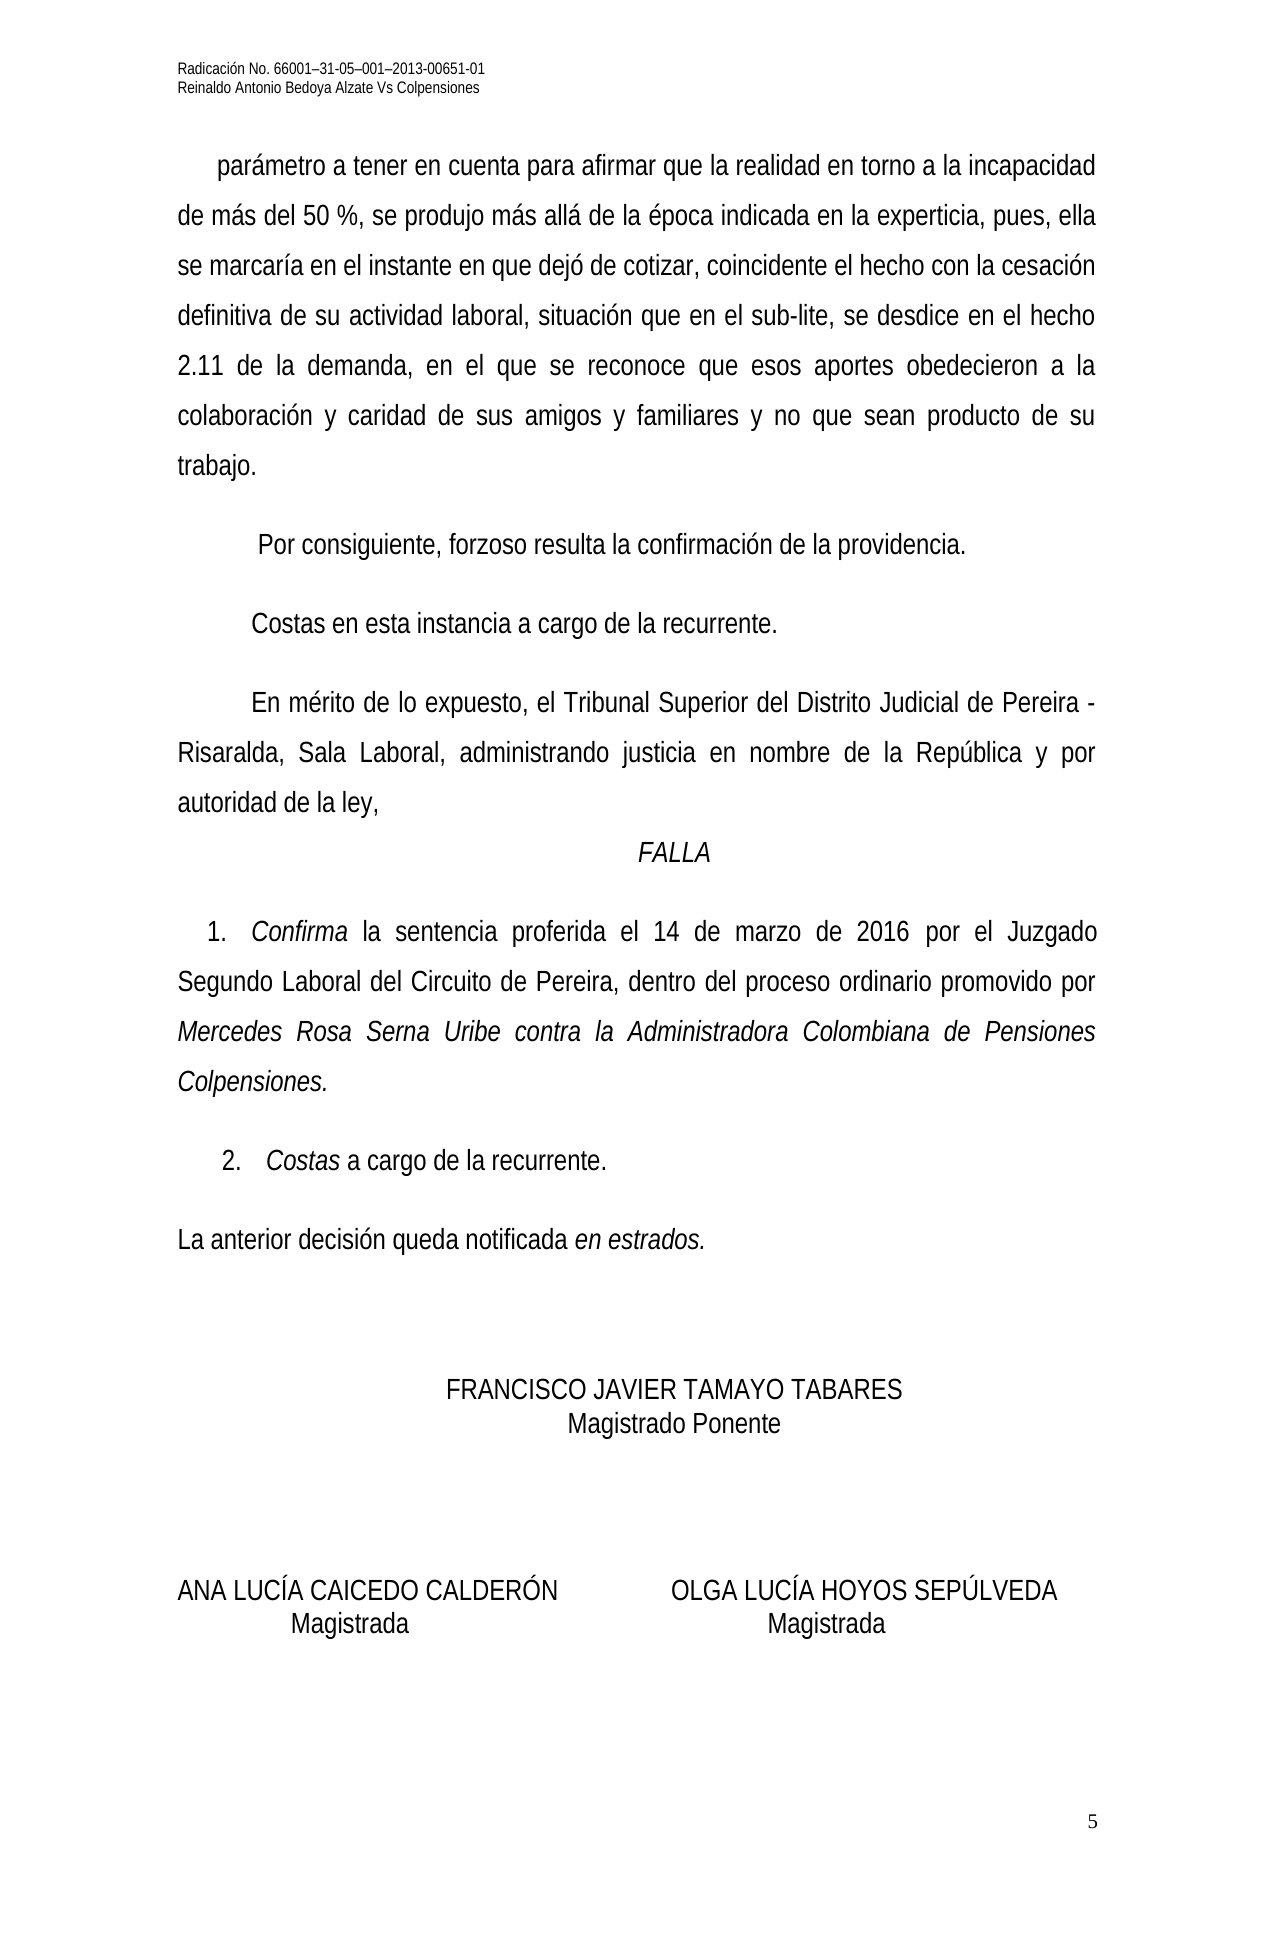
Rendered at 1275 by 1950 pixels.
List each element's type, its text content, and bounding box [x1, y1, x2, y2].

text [177, 148, 1098, 482]
text ANA LUCÍA CAICEDO CALDERÓN OLGA LUCÍA HOYOS SEPÚLVEDA [177, 1573, 1098, 1607]
text Magistrada Magistrada [177, 1607, 1098, 1640]
list Confirma la sentencia proferida el 14 de marzo de 2016 por el Juzgado Segundo Laboral del Circuito de Pereira, dentro del proceso ordinario promovido por Mercedes Rosa Serna Uribe contra la Administradora Colombiana de Pensiones Colpensiones. [177, 914, 1098, 1098]
text Por consiguiente, forzoso resulta la confirmación de la providencia. [177, 527, 1098, 561]
text Magistrado Ponente [177, 1406, 1098, 1439]
text La anterior decisión queda notificada en estrados. [177, 1222, 1098, 1256]
list Costas a cargo de la recurrente. [222, 1143, 1098, 1177]
list En mérito de lo expuesto, el Tribunal Superior del Distrito Judicial de Pereira - Risaralda, Sala Laboral, administrando justicia en nombre de la República y por autoridad de la ley, [177, 685, 1098, 818]
text Costas en esta instancia a cargo de la recurrente. [177, 606, 1098, 639]
text FALLA [177, 835, 1098, 869]
text FRANCISCO JAVIER TAMAYO TABARES [177, 1372, 1098, 1406]
